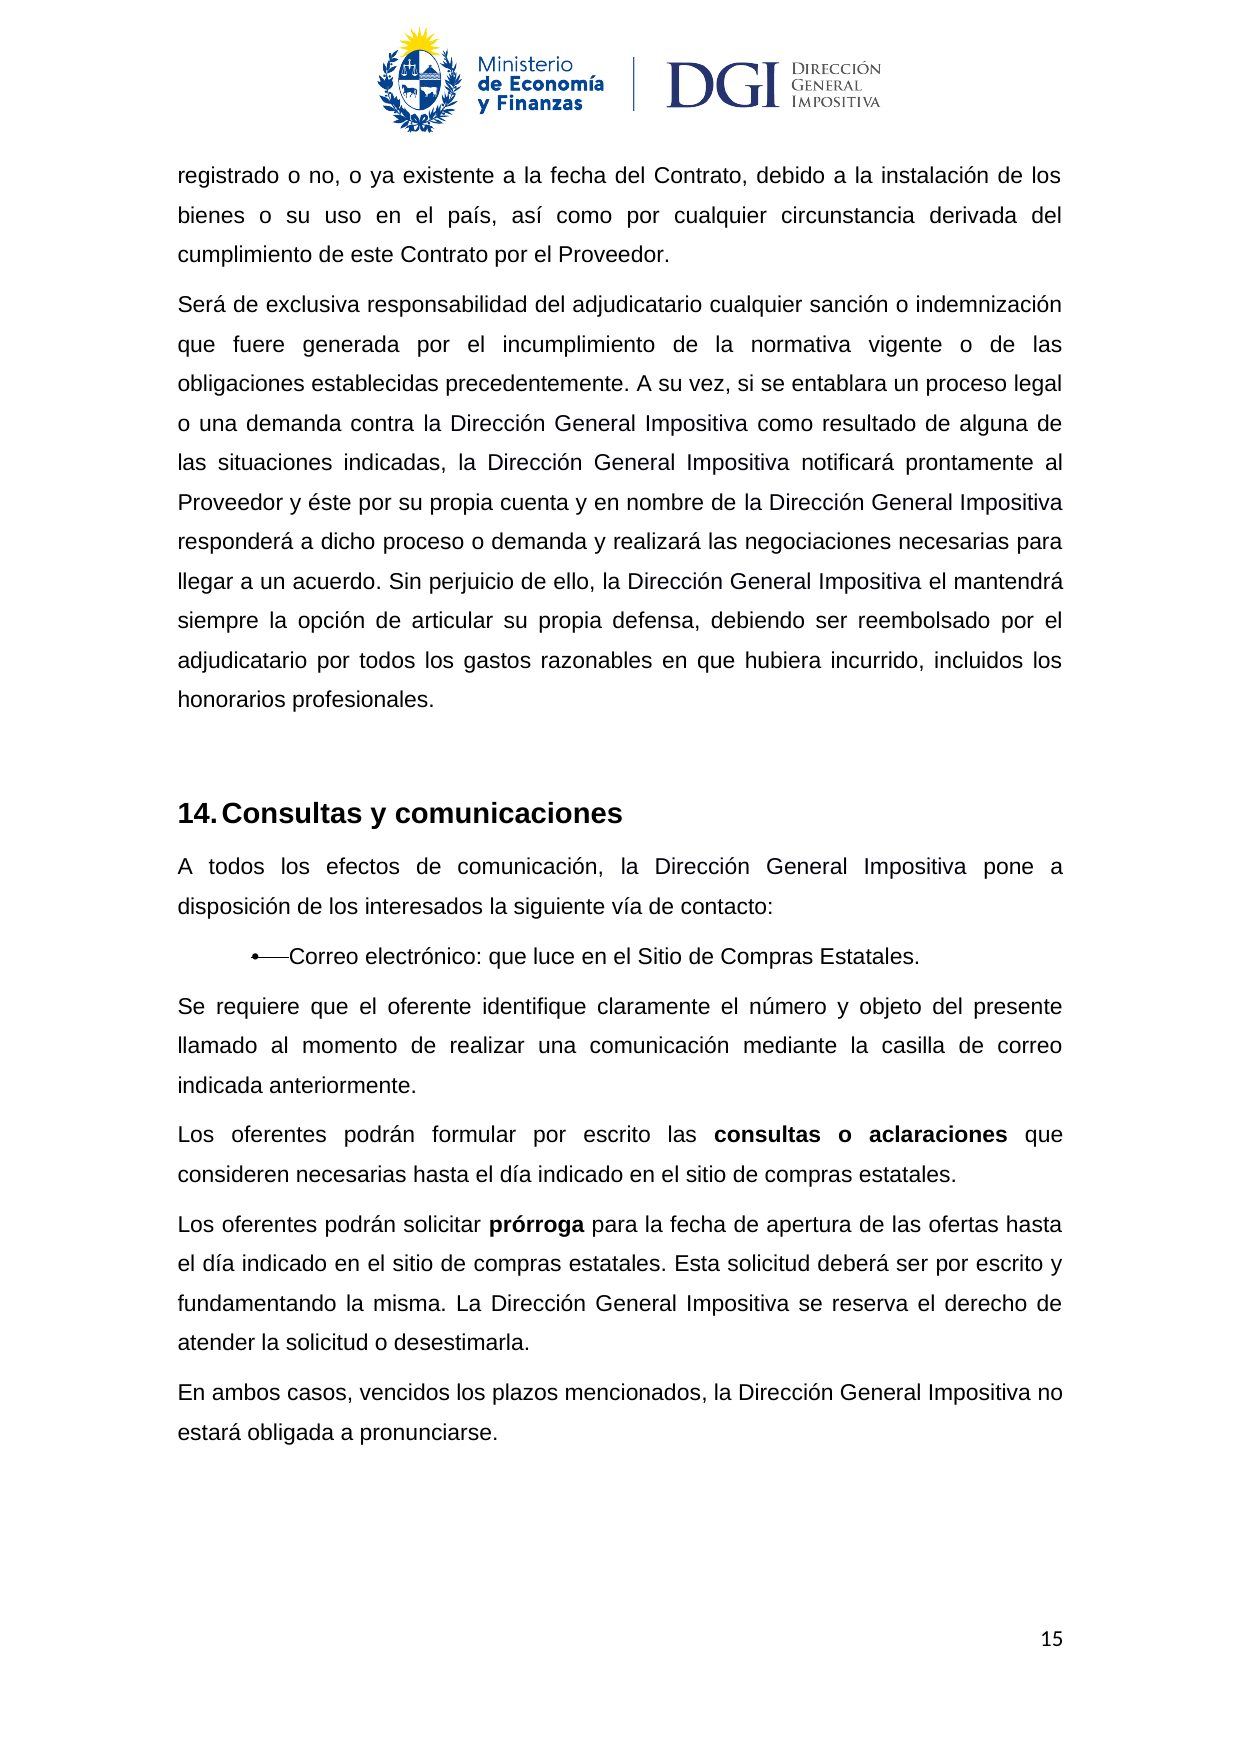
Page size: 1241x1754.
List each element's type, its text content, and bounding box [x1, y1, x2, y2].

text Se requiere que el oferente identifique claramente el número y objeto del presente llamado al momento de realizar una comunicación mediante la casilla de correo indicada anteriormente. [177, 993, 1063, 1098]
text Será de exclusiva responsabilidad del adjudicatario cualquier sanción o indemnización que fuere generada por el incumplimiento de la normativa vigente o de las obligaciones establecidas precedentemente. A su vez, si se entablara un proceso legal o una demanda contra la Dirección General Impositiva como resultado de alguna de las situaciones indicadas, la Dirección General Impositiva notificará prontamente al Proveedor y éste por su propia cuenta y en nombre de la Dirección General Impositiva responderá a dicho proceso o demanda y realizará las negociaciones necesarias para llegar a un acuerdo. Sin perjuicio de ello, la Dirección General Impositiva el mantendrá siempre la opción de articular su propia defensa, debiendo ser reembolsado por el adjudicatario por todos los gastos razonables en que hubiera incurrido, incluidos los honorarios profesionales. [177, 291, 1063, 712]
text A todos los efectos de comunicación, la Dirección General Impositiva pone a disposición de los interesados la siguiente vía de contacto: [177, 853, 1063, 919]
text Los oferentes podrán solicitar prórroga para la fecha de apertura de las ofertas hasta el día indicado en el sitio de compras estatales. Esta solicitud deberá ser por escrito y fundamentando la misma. La Dirección General Impositiva se reserva el derecho de atender la solicitud o desestimarla. [177, 1211, 1063, 1356]
text Los oferentes podrán formular por escrito las consultas o aclaraciones que consideren necesarias hasta el día indicado en el sitio de compras estatales. [177, 1121, 1063, 1187]
list Correo electrónico: que luce en el Sitio de Compras Estatales. [251, 943, 1063, 969]
text En ambos casos, vencidos los plazos mencionados, la Dirección General Impositiva no estará obligada a pronunciarse. [177, 1379, 1063, 1445]
subtitle Consultas y comunicaciones [177, 796, 1063, 830]
picture [361, 7, 897, 152]
